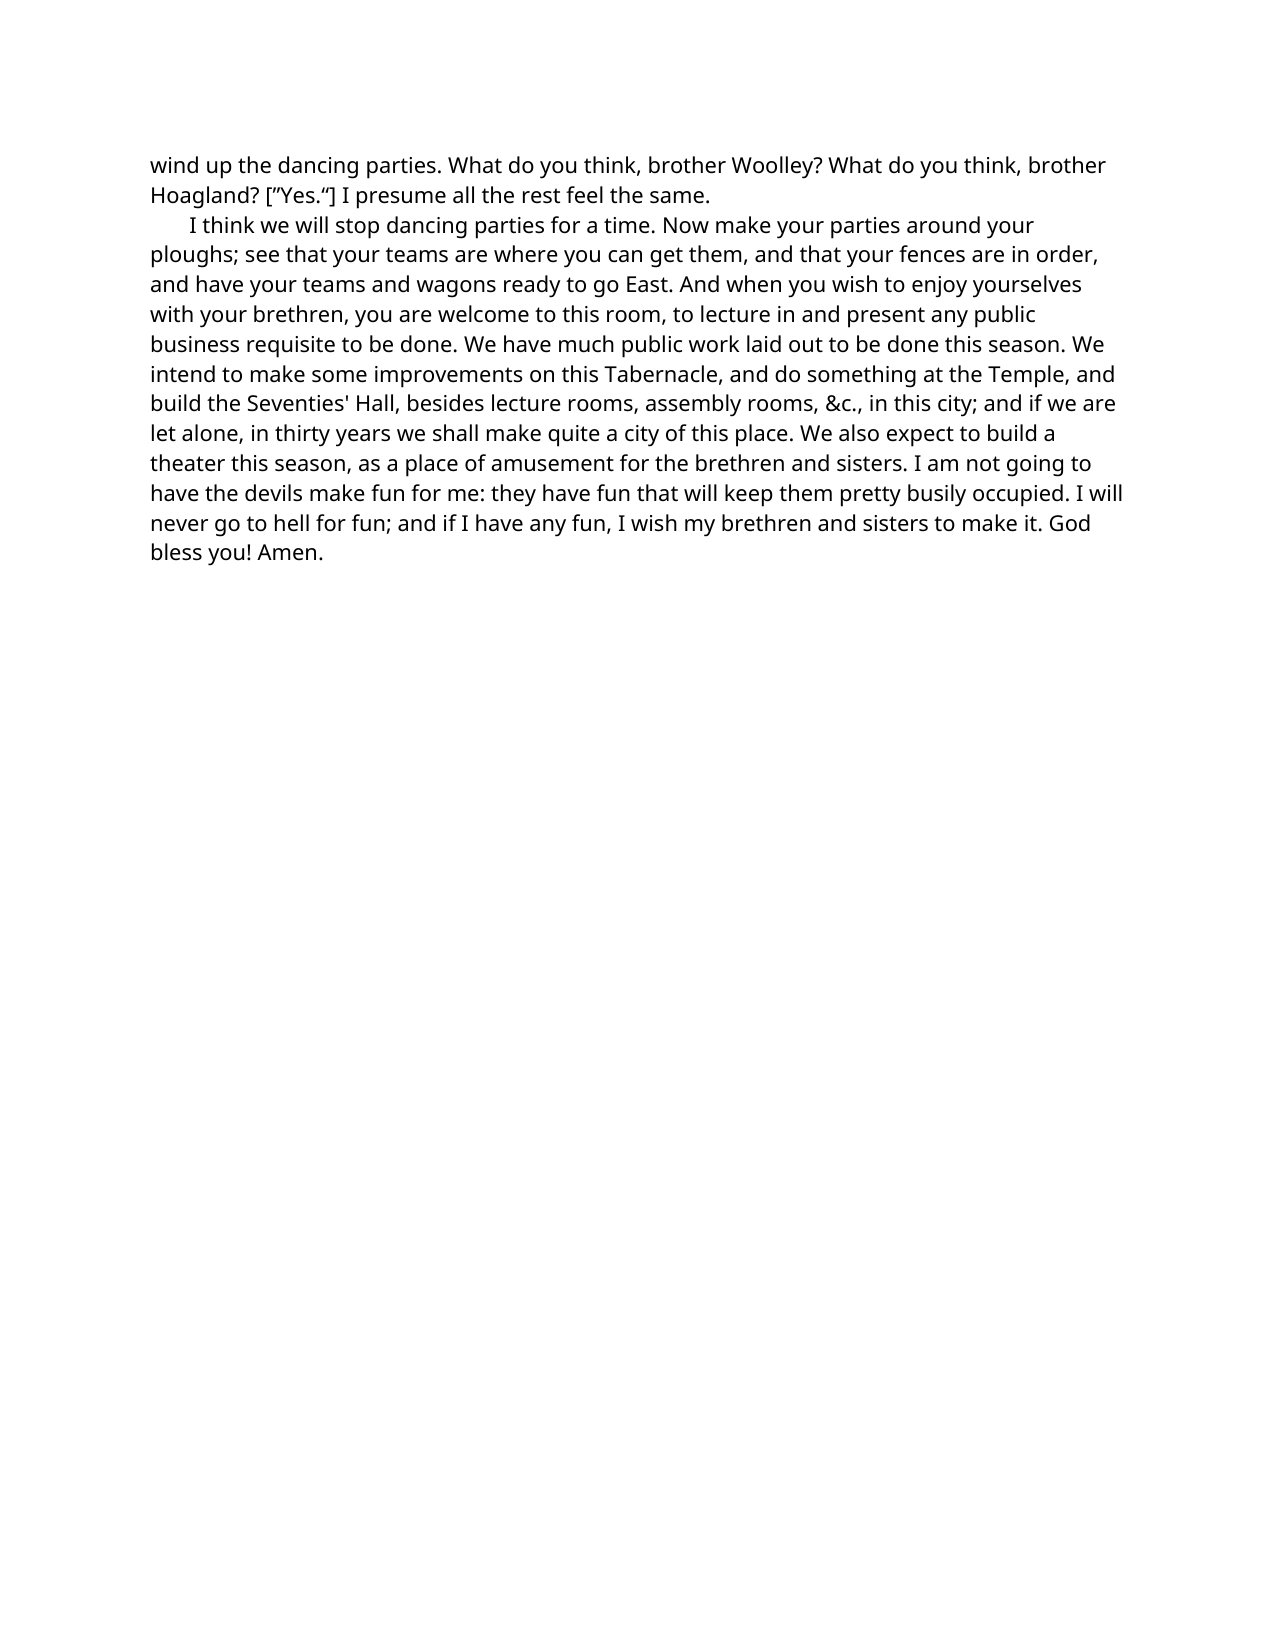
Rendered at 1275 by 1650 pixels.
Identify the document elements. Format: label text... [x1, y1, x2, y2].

text I think we will stop dancing parties for a time. Now make your parties around your ploughs; see that your teams are where you can get them, and that your fences are in order, and have your teams and wagons ready to go East. And when you wish to enjoy yourselves with your brethren, you are welcome to this room, to lecture in and present any public business requisite to be done. We have much public work laid out to be done this season. We intend to make some improvements on this Tabernacle, and do something at the Temple, and build the Seventies' Hall, besides lecture rooms, assembly rooms, &c., in this city; and if we are let alone, in thirty years we shall make quite a city of this place. We also expect to build a theater this season, as a place of amusement for the brethren and sisters. I am not going to have the devils make fun for me: they have fun that will keep them pretty busily occupied. I will never go to hell for fun; and if I have any fun, I wish my brethren and sisters to make it. God bless you! Amen. [150, 209, 1125, 567]
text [150, 150, 1125, 209]
